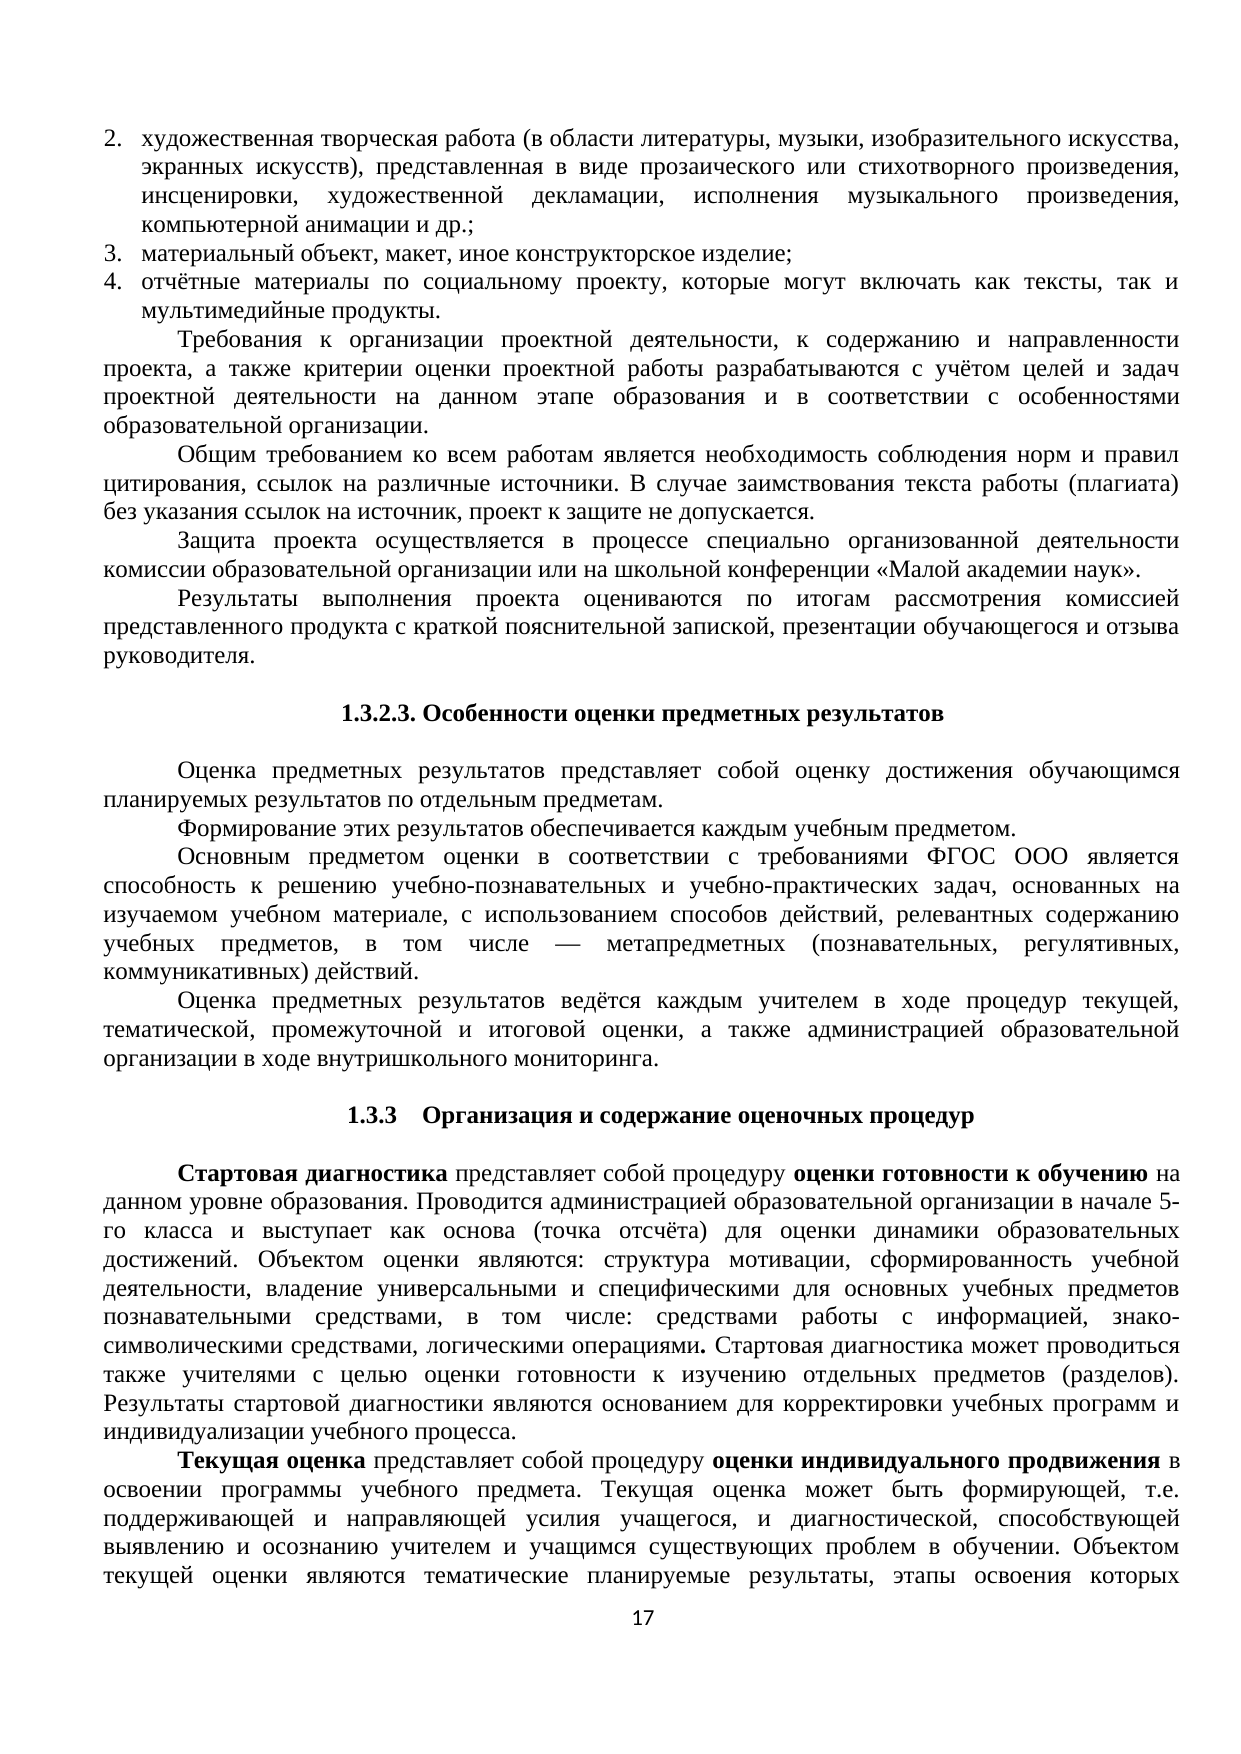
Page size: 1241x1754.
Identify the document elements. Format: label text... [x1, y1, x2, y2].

text Формирование этих результатов обеспечивается каждым учебным предметом. [103, 813, 1180, 841]
text Общим требованием ко всем работам является необходимость соблюдения норм и правил цитирования, ссылок на различные источники. В случае заимствования текста работы (плагиата) без указания ссылок на источник, проект к защите не допускается. [103, 439, 1180, 525]
text 1.3.2.3. Особенности оценки предметных результатов [103, 698, 1182, 726]
list Организация и содержание оценочных процедур [141, 1100, 1180, 1129]
text Результаты выполнения проекта оцениваются по итогам рассмотрения комиссией представленного продукта с краткой пояснительной запиской, презентации обучающегося и отзыва руководителя. [103, 583, 1180, 669]
list художественная творческая работа (в области литературы, музыки, изобразительного искусства, экранных искусств), представленная в виде прозаического или стихотворного произведения, инсценировки, художественной декламации, исполнения музыкального произведения, компьютерной анимации и др.; [103, 123, 1180, 238]
text Оценка предметных результатов ведётся каждым учителем в ходе процедур текущей, тематической, промежуточной и итоговой оценки, а также администрацией образовательной организации в ходе внутришкольного мониторинга. [103, 985, 1180, 1071]
text Основным предметом оценки в соответствии с требованиями ФГОС ООО является способность к решению учебно-познавательных и учебно-практических задач, основанных на изучаемом учебном материале, с использованием способов действий, релевантных содержанию учебных предметов, в том числе — метапредметных (познавательных, регулятивных, коммуникативных) действий. [103, 841, 1180, 985]
list материальный объект, макет, иное конструкторское изделие; [103, 238, 1180, 266]
list отчётные материалы по социальному проекту, которые могут включать как тексты, так и мультимедийные продукты. [103, 266, 1180, 324]
text Требования к организации проектной деятельности, к содержанию и направленности проекта, а также критерии оценки проектной работы разрабатываются с учётом целей и задач проектной деятельности на данном этапе образования и в соответствии с особенностями образовательной организации. [103, 324, 1180, 439]
text Стартовая диагностика представляет собой процедуру оценки готовности к обучению на данном уровне образования. Проводится администрацией образовательной организации в начале 5-го класса и выступает как основа (точка отсчёта) для оценки динамики образовательных достижений. Объектом оценки являются: структура мотивации, сформированность учебной деятельности, владение универсальными и специфическими для основных учебных предметов познавательными средствами, в том числе: средствами работы с информацией, знако-символическими средствами, логическими операциями. Стартовая диагностика может проводиться также учителями с целью оценки готовности к изучению отдельных предметов (разделов). Результаты стартовой диагностики являются основанием для корректировки учебных программ и индивидуализации учебного процесса. [103, 1158, 1180, 1445]
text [103, 1445, 1180, 1589]
text Защита проекта осуществляется в процессе специально организованной деятельности комиссии образовательной организации или на школьной конференции «Малой академии наук». [103, 525, 1180, 583]
text Оценка предметных результатов представляет собой оценку достижения обучающимся планируемых результатов по отдельным предметам. [103, 755, 1180, 813]
